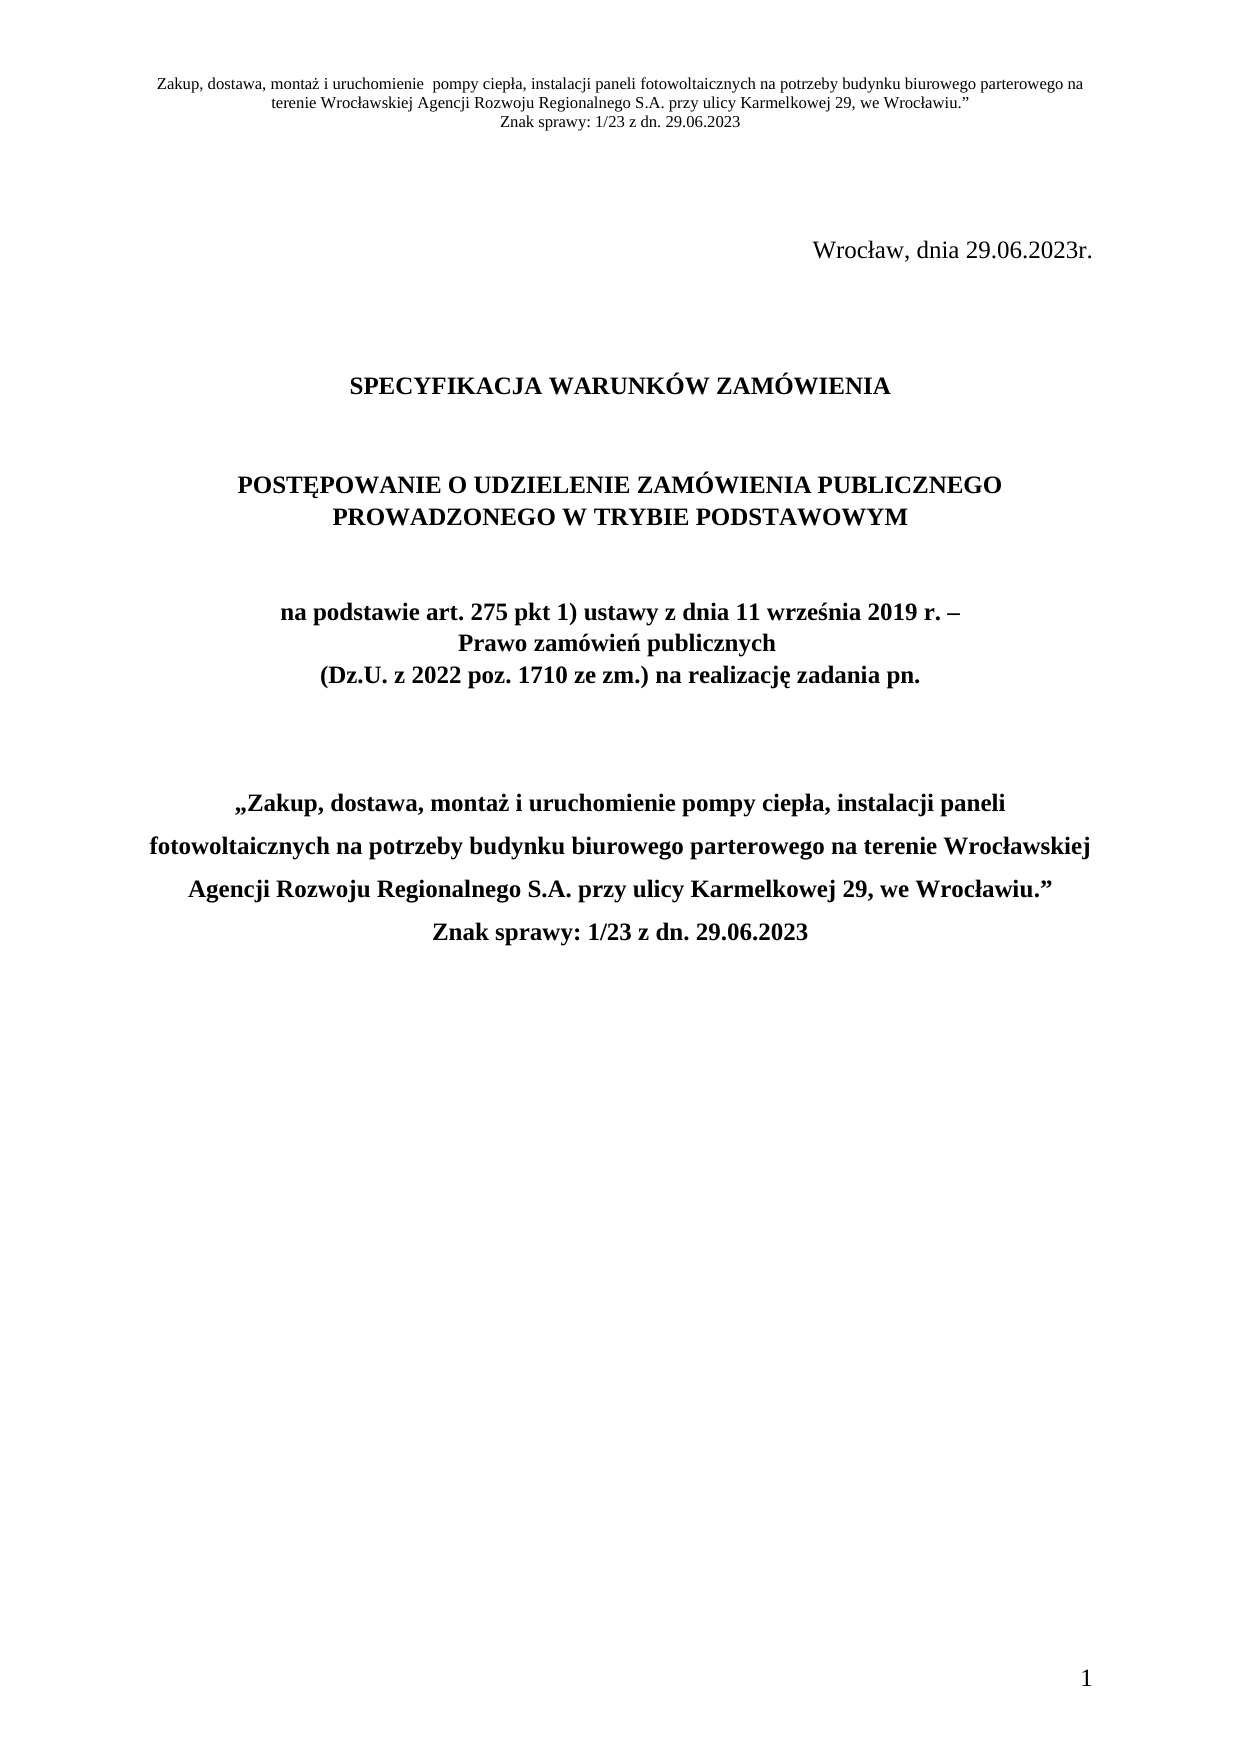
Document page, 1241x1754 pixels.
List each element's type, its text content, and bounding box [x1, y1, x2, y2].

text „Zakup, dostawa, montaż i uruchomienie pompy ciepła, instalacji paneli fotowoltaicznych na potrzeby budynku biurowego parterowego na terenie Wrocławskiej Agencji Rozwoju Regionalnego S.A. przy ulicy Karmelkowej 29, we Wrocławiu.” [148, 788, 1093, 903]
text Wrocław, dnia 29.06.2023r. [148, 198, 1093, 263]
text SPECYFIKACJA WARUNKÓW ZAMÓWIENIA [148, 371, 1093, 400]
text POSTĘPOWANIE O UDZIELENIE ZAMÓWIENIA PUBLICZNEGO [148, 471, 1093, 499]
text Znak sprawy: 1/23 z dn. 29.06.2023 [148, 917, 1093, 946]
text na podstawie art. 275 pkt 1) ustawy z dnia 11 września 2019 r. – [148, 597, 1093, 626]
text Prawo zamówień publicznych (Dz.U. z 2022 poz. 1710 ze zm.) na realizację zadania pn. [148, 628, 1093, 689]
text PROWADZONEGO W TRYBIE PODSTAWOWYM [148, 502, 1093, 531]
